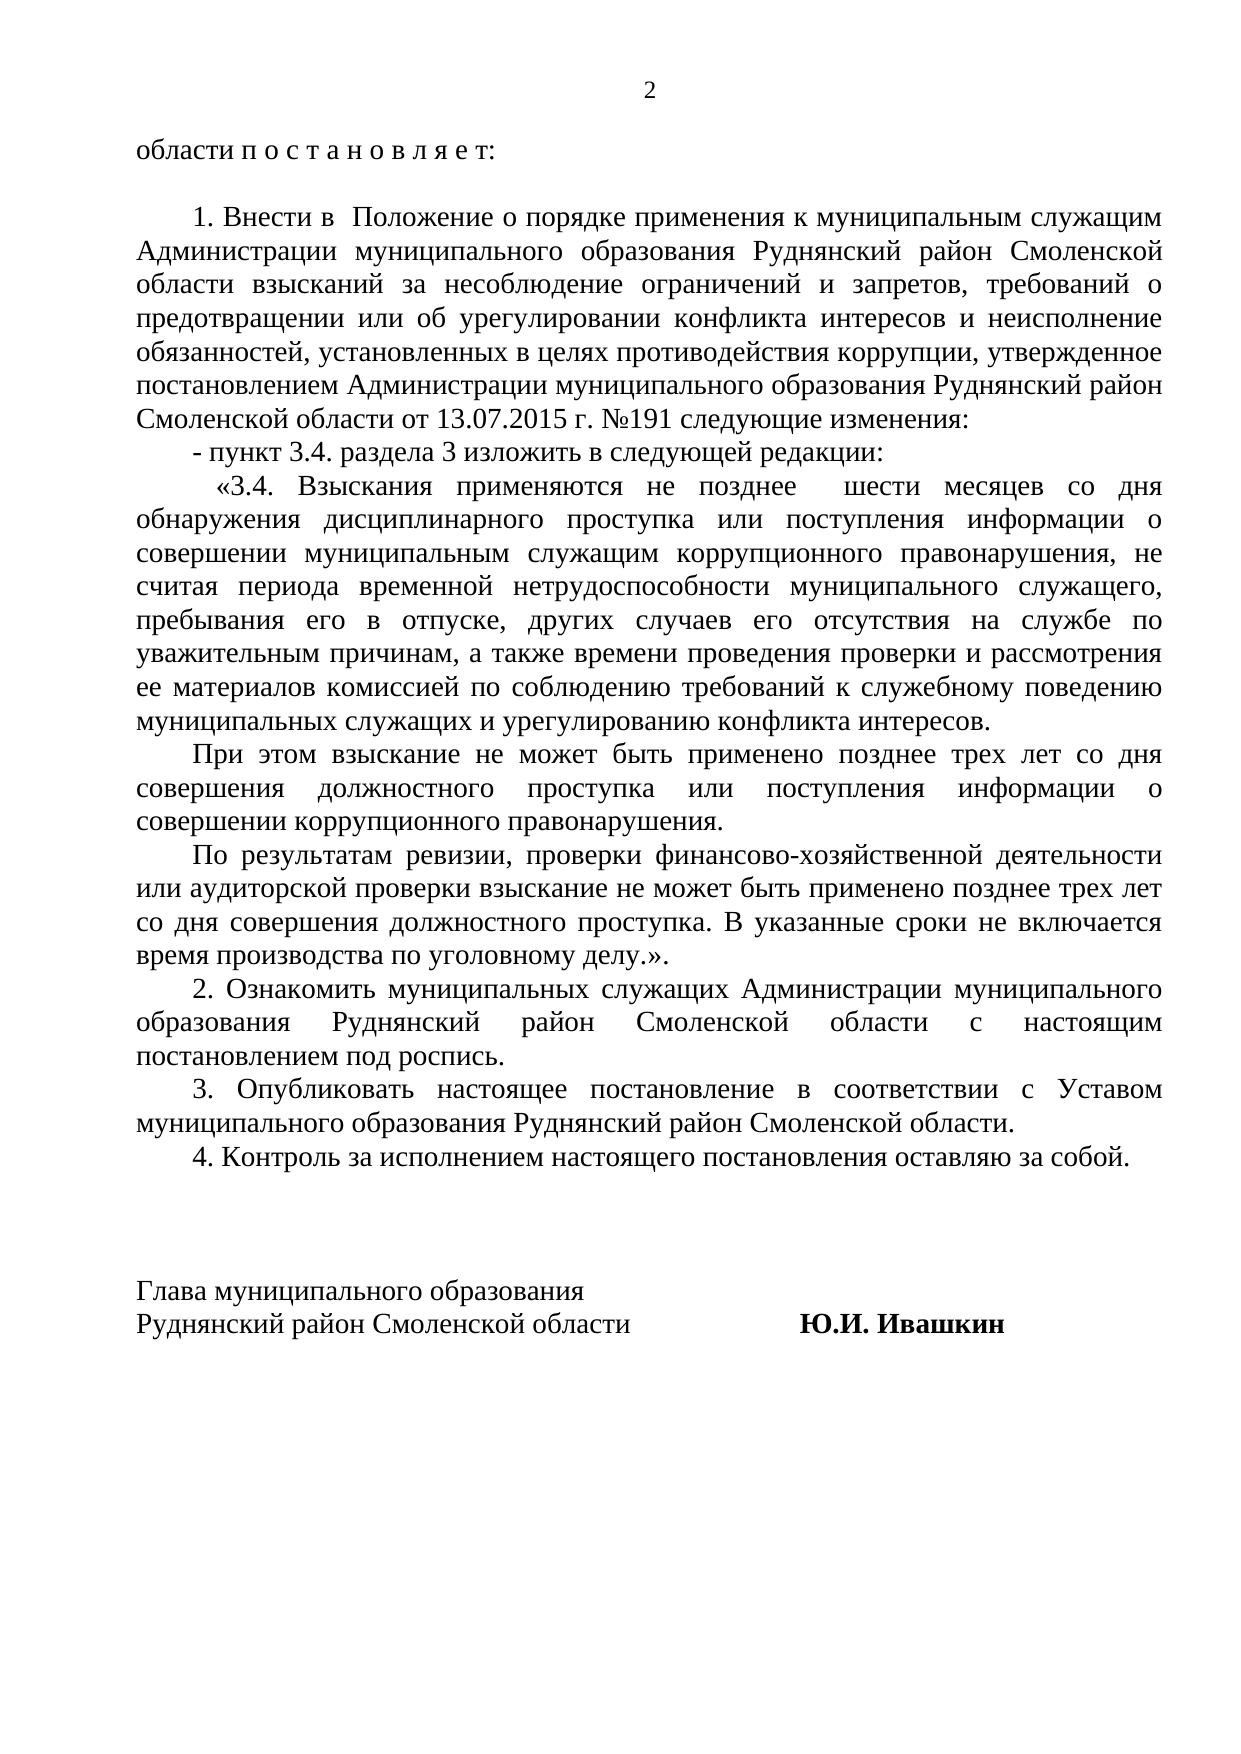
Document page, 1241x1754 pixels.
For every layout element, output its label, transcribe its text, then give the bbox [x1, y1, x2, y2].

text Руднянский район Смоленской области Ю.И. Ивашкин [136, 1306, 1163, 1340]
text При этом взыскание не может быть применено позднее трех лет со дня совершения должностного проступка или поступления информации о совершении коррупционного правонарушения. [136, 736, 1163, 837]
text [136, 132, 1163, 166]
text - пункт 3.4. раздела 3 изложить в следующей редакции: [136, 434, 1163, 468]
text 1. Внести в Положение о порядке применения к муниципальным служащим Администрации муниципального образования Руднянский район Смоленской области взысканий за несоблюдение ограничений и запретов, требований о предотвращении или об урегулировании конфликта интересов и неисполнение обязанностей, установленных в целях противодействия коррупции, утвержденное постановлением Администрации муниципального образования Руднянский район Смоленской области от 13.07.2015 г. №191 следующие изменения: [136, 199, 1163, 434]
text Глава муниципального образования [136, 1273, 1163, 1306]
text «3.4. Взыскания применяются не позднее шести месяцев со дня обнаружения дисциплинарного проступка или поступления информации о совершении муниципальным служащим коррупционного правонарушения, не считая периода временной нетрудоспособности муниципального служащего, пребывания его в отпуске, других случаев его отсутствия на службе по уважительным причинам, а также времени проведения проверки и рассмотрения ее материалов комиссией по соблюдению требований к служебному поведению муниципальных служащих и урегулированию конфликта интересов. [136, 468, 1163, 736]
text 4. Контроль за исполнением настоящего постановления оставляю за собой. [136, 1139, 1163, 1172]
text По результатам ревизии, проверки финансово-хозяйственной деятельности или аудиторской проверки взыскание не может быть применено позднее трех лет со дня совершения должностного проступка. В указанные сроки не включается время производства по уголовному делу.». [136, 837, 1163, 971]
text 3. Опубликовать настоящее постановление в соответствии с Уставом муниципального образования Руднянский район Смоленской области. [136, 1072, 1163, 1139]
text 2. Ознакомить муниципальных служащих Администрации муниципального образования Руднянский район Смоленской области с настоящим постановлением под роспись. [136, 971, 1163, 1072]
